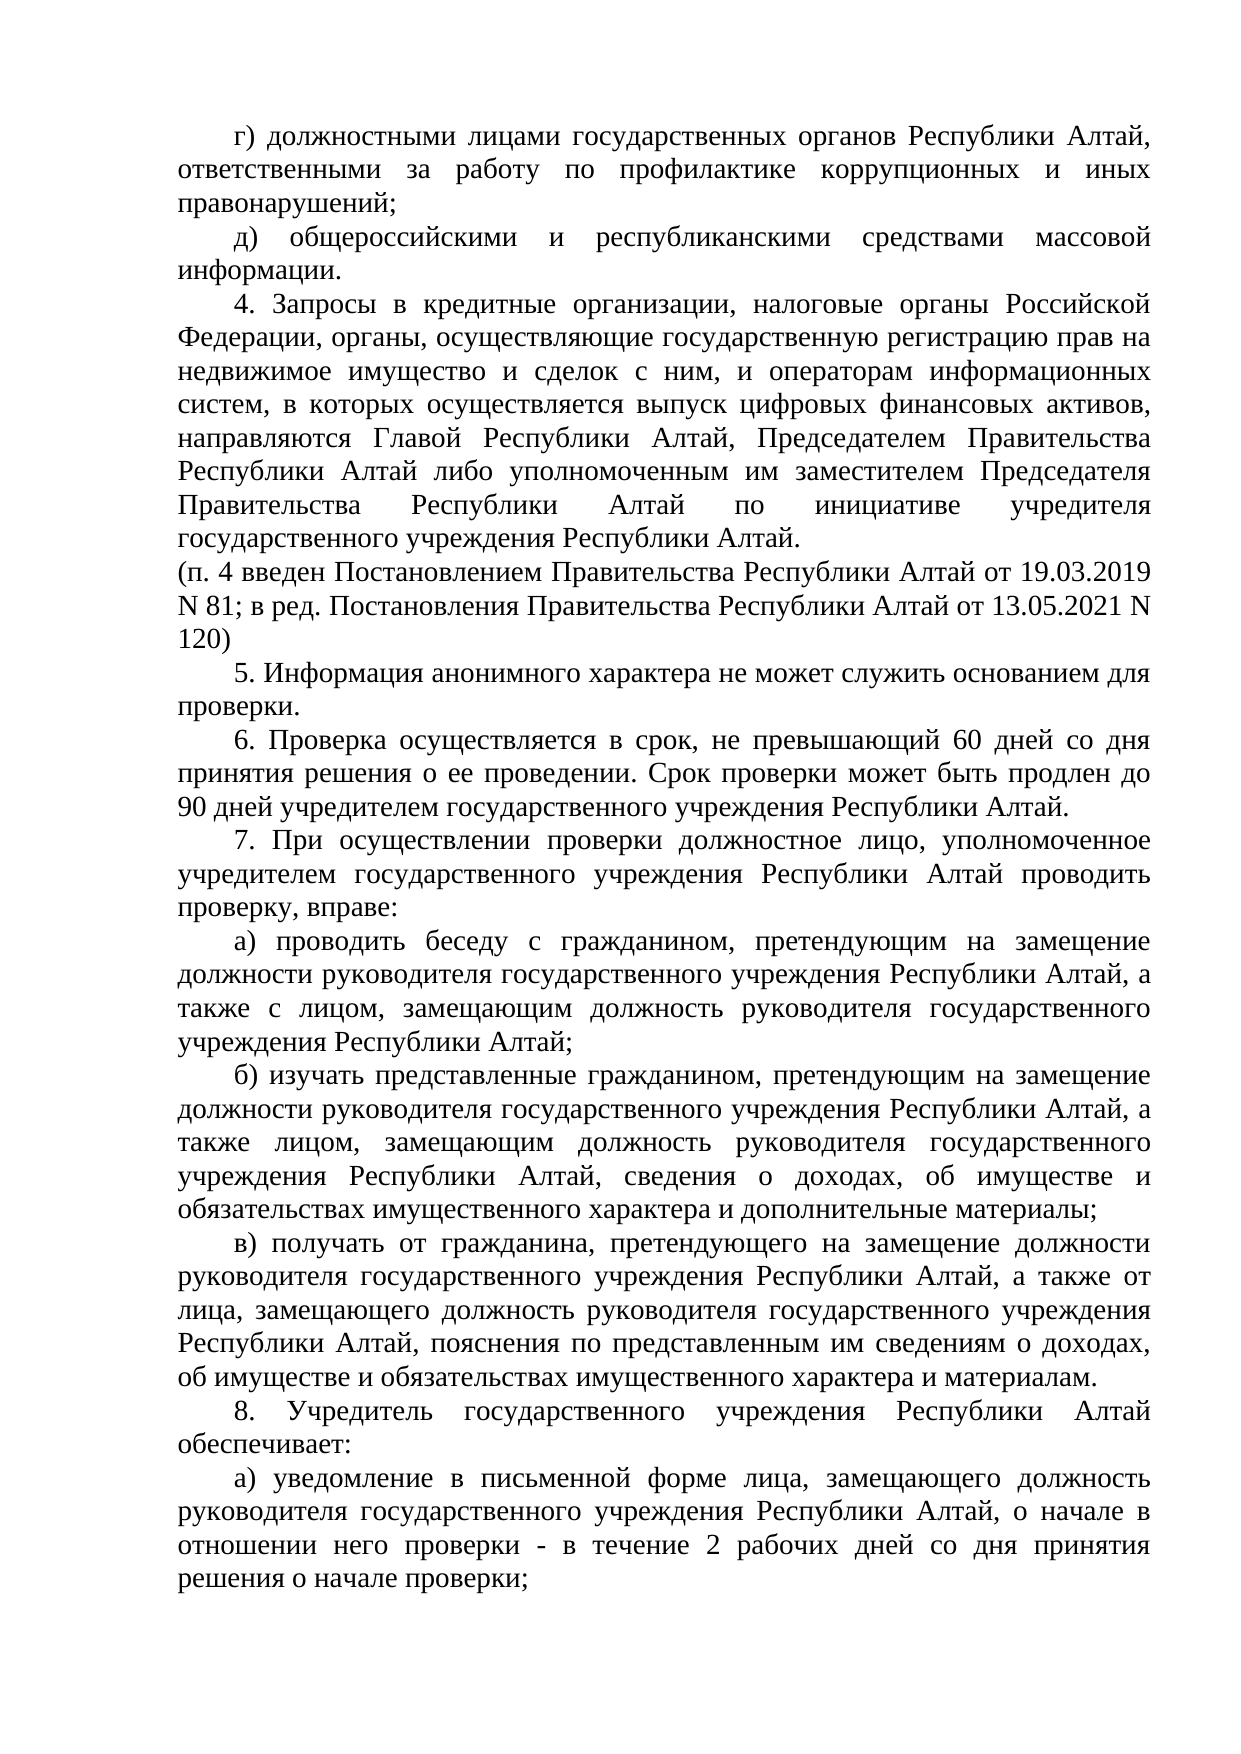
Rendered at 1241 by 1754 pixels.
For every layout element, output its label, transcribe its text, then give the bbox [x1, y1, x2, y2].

text (п. 4 введен Постановлением Правительства Республики Алтай от 19.03.2019 N 81; в ред. Постановления Правительства Республики Алтай от 13.05.2021 N 120) [177, 554, 1152, 655]
text 6. Проверка осуществляется в срок, не превышающий 60 дней со дня принятия решения о ее проведении. Срок проверки может быть продлен до 90 дней учредителем государственного учреждения Республики Алтай. [177, 722, 1152, 822]
text б) изучать представленные гражданином, претендующим на замещение должности руководителя государственного учреждения Республики Алтай, а также лицом, замещающим должность руководителя государственного учреждения Республики Алтай, сведения о доходах, об имуществе и обязательствах имущественного характера и дополнительные материалы; [177, 1057, 1152, 1225]
text в) получать от гражданина, претендующего на замещение должности руководителя государственного учреждения Республики Алтай, а также от лица, замещающего должность руководителя государственного учреждения Республики Алтай, пояснения по представленным им сведениям о доходах, об имуществе и обязательствах имущественного характера и материалам. [177, 1225, 1152, 1393]
text 7. При осуществлении проверки должностное лицо, уполномоченное учредителем государственного учреждения Республики Алтай проводить проверку, вправе: [177, 822, 1152, 923]
text г) должностными лицами государственных органов Республики Алтай, ответственными за работу по профилактике коррупционных и иных правонарушений; [177, 118, 1152, 219]
text а) проводить беседу с гражданином, претендующим на замещение должности руководителя государственного учреждения Республики Алтай, а также с лицом, замещающим должность руководителя государственного учреждения Республики Алтай; [177, 923, 1152, 1057]
text 8. Учредитель государственного учреждения Республики Алтай обеспечивает: [177, 1393, 1152, 1460]
text а) уведомление в письменной форме лица, замещающего должность руководителя государственного учреждения Республики Алтай, о начале в отношении него проверки - в течение 2 рабочих дней со дня принятия решения о начале проверки; [177, 1460, 1152, 1594]
text д) общероссийскими и республиканскими средствами массовой информации. [177, 219, 1152, 286]
text 5. Информация анонимного характера не может служить основанием для проверки. [177, 655, 1152, 722]
text 4. Запросы в кредитные организации, налоговые органы Российской Федерации, органы, осуществляющие государственную регистрацию прав на недвижимое имущество и сделок с ним, и операторам информационных систем, в которых осуществляется выпуск цифровых финансовых активов, направляются Главой Республики Алтай, Председателем Правительства Республики Алтай либо уполномоченным им заместителем Председателя Правительства Республики Алтай по инициативе учредителя государственного учреждения Республики Алтай. [177, 286, 1152, 554]
